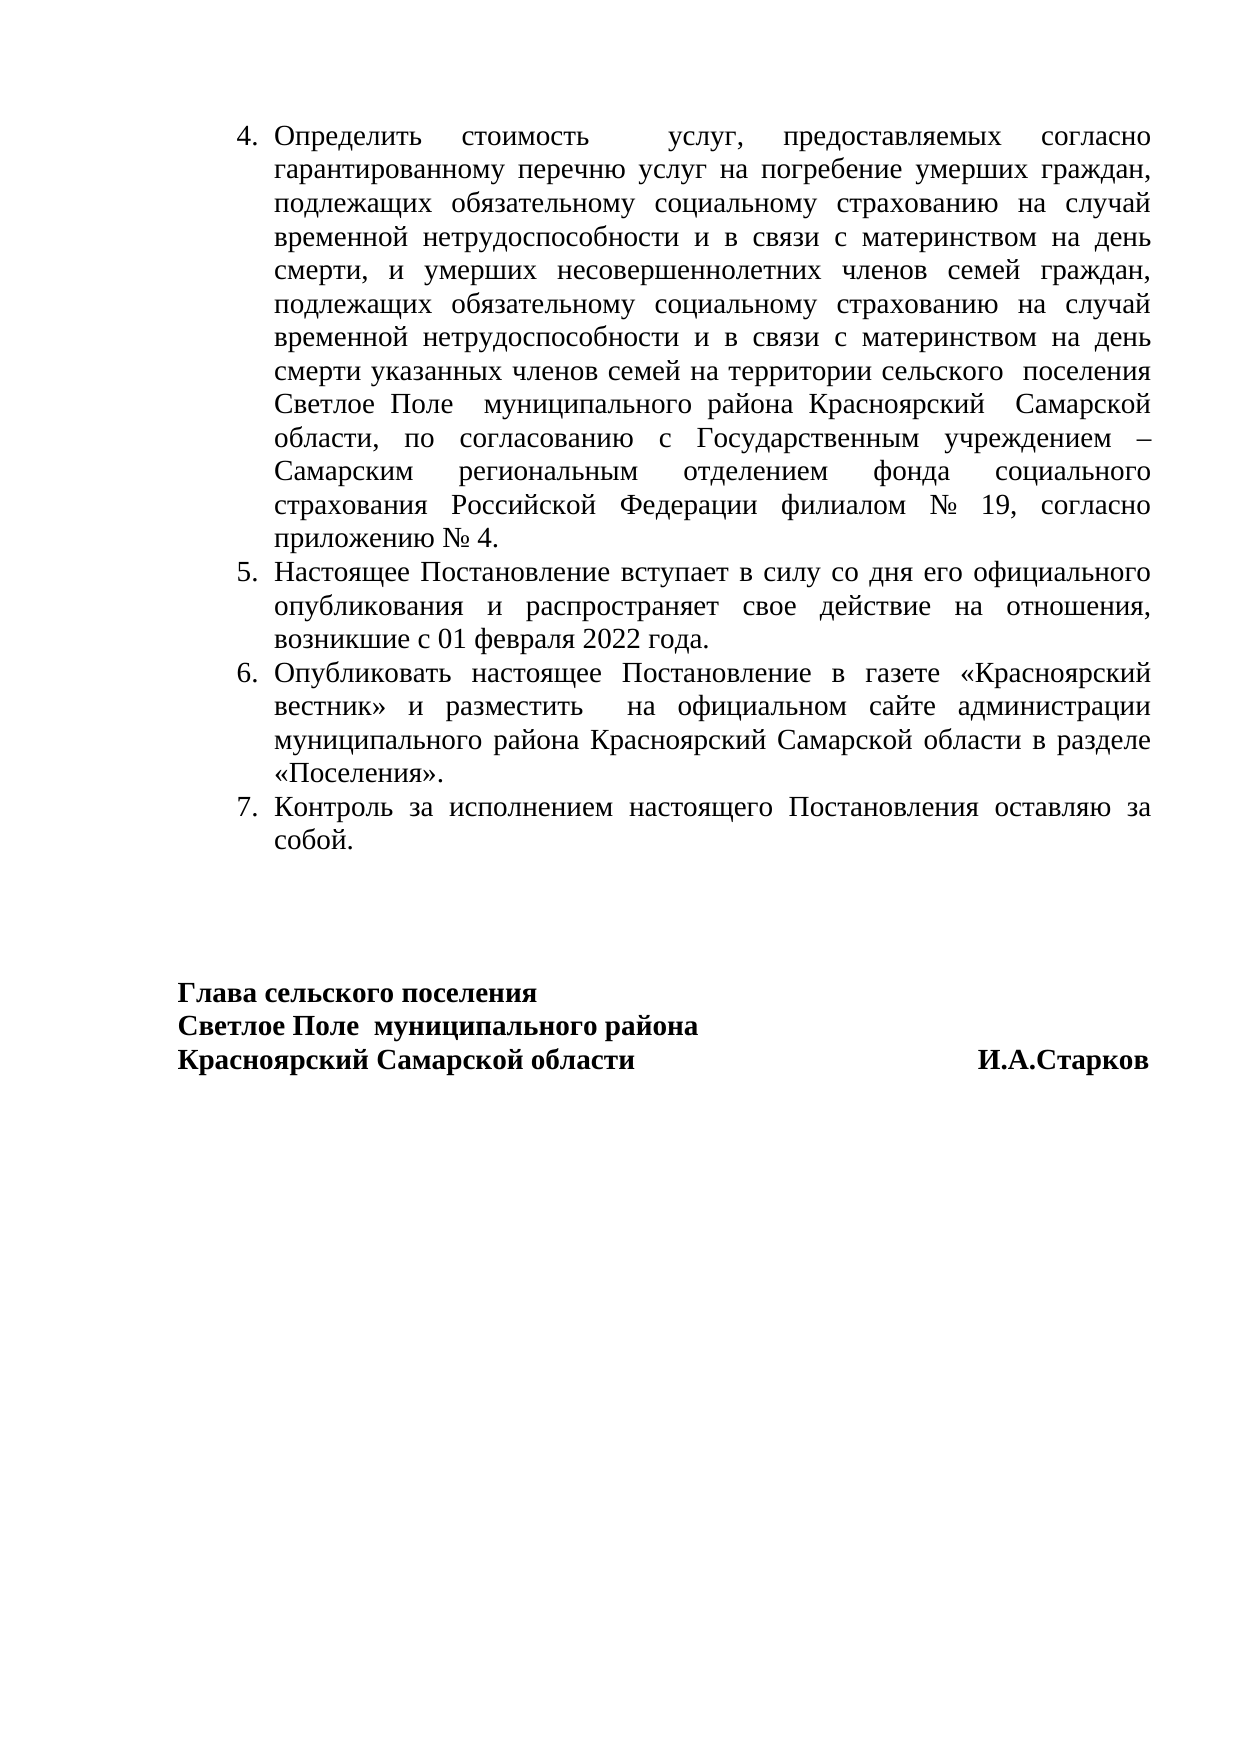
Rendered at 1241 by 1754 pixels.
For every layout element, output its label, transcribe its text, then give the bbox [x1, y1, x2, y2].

list Контроль за исполнением настоящего Постановления оставляю за собой. [236, 789, 1152, 856]
list Настоящее Постановление вступает в силу со дня его официального опубликования и распространяет свое действие на отношения, возникшие с 01 февраля 2022 года. [236, 554, 1152, 655]
list Определить стоимость услуг, предоставляемых согласно гарантированному перечню услуг на погребение умерших граждан, подлежащих обязательному социальному страхованию на случай временной нетрудоспособности и в связи с материнством на день смерти, и умерших несовершеннолетних членов семей граждан, подлежащих обязательному социальному страхованию на случай временной нетрудоспособности и в связи с материнством на день смерти указанных членов семей на территории сельского поселения Светлое Поле муниципального района Красноярский Самарской области, по согласованию с Государственным учреждением – Самарским региональным отделением фонда социального страхования Российской Федерации филиалом № 19, согласно приложению № 4. [236, 118, 1152, 554]
text Светлое Поле муниципального района [177, 1008, 1152, 1042]
list Опубликовать настоящее Постановление в газете «Красноярский вестник» и разместить на официальном сайте администрации муниципального района Красноярский Самарской области в разделе «Поселения». [236, 655, 1152, 789]
text Красноярский Самарской области И.А.Старков [177, 1042, 1152, 1075]
text Глава сельского поселения [177, 975, 1151, 1008]
